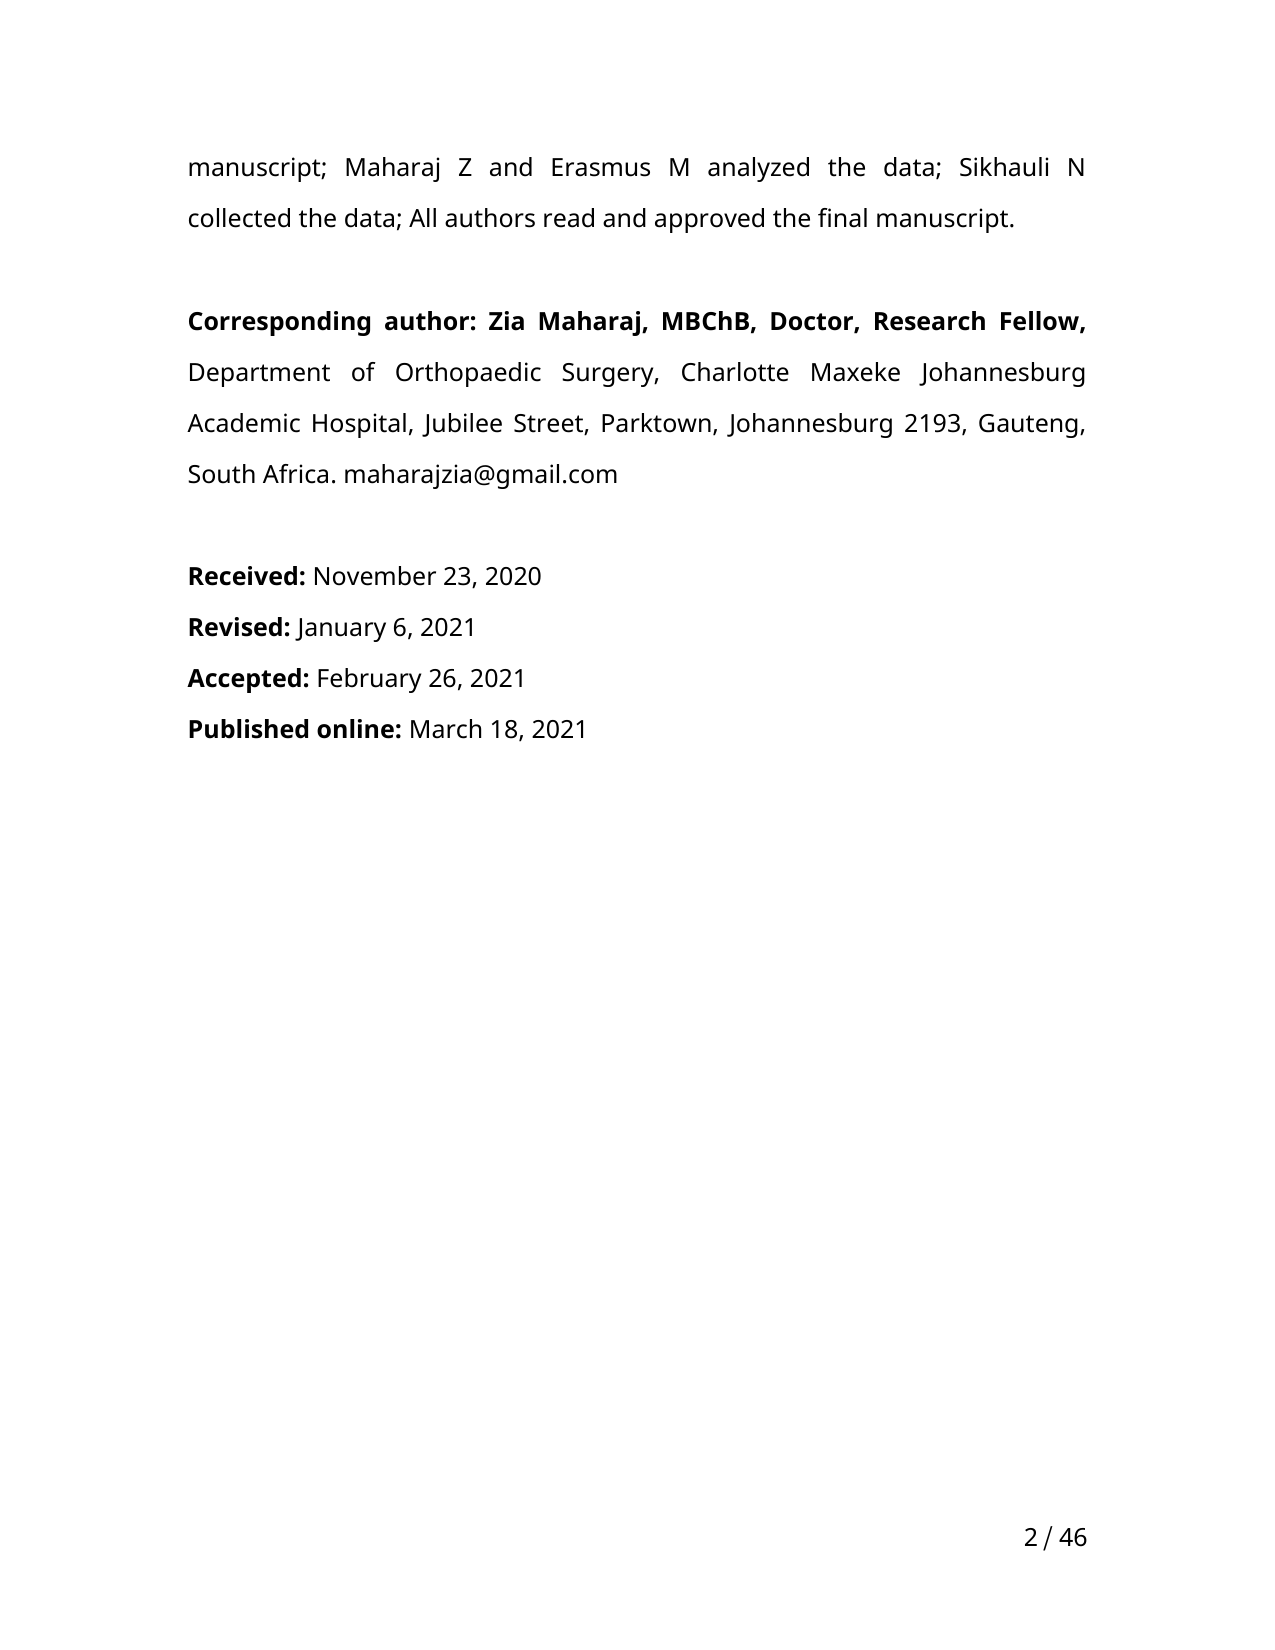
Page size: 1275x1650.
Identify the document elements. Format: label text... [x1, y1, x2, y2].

text Revised: January 6, 2021 [187, 609, 1087, 643]
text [187, 150, 1087, 235]
text Published online: March 18, 2021 [187, 711, 1087, 746]
text Received: November 23, 2020 [187, 558, 1087, 592]
text Corresponding author: Zia Maharaj, MBChB, Doctor, Research Fellow, Department of Orthopaedic Surgery, Charlotte Maxeke Johannesburg Academic Hospital, Jubilee Street, Parktown, Johannesburg 2193, Gauteng, South Africa. maharajzia@gmail.com [187, 303, 1087, 490]
text Accepted: February 26, 2021 [187, 660, 1087, 694]
